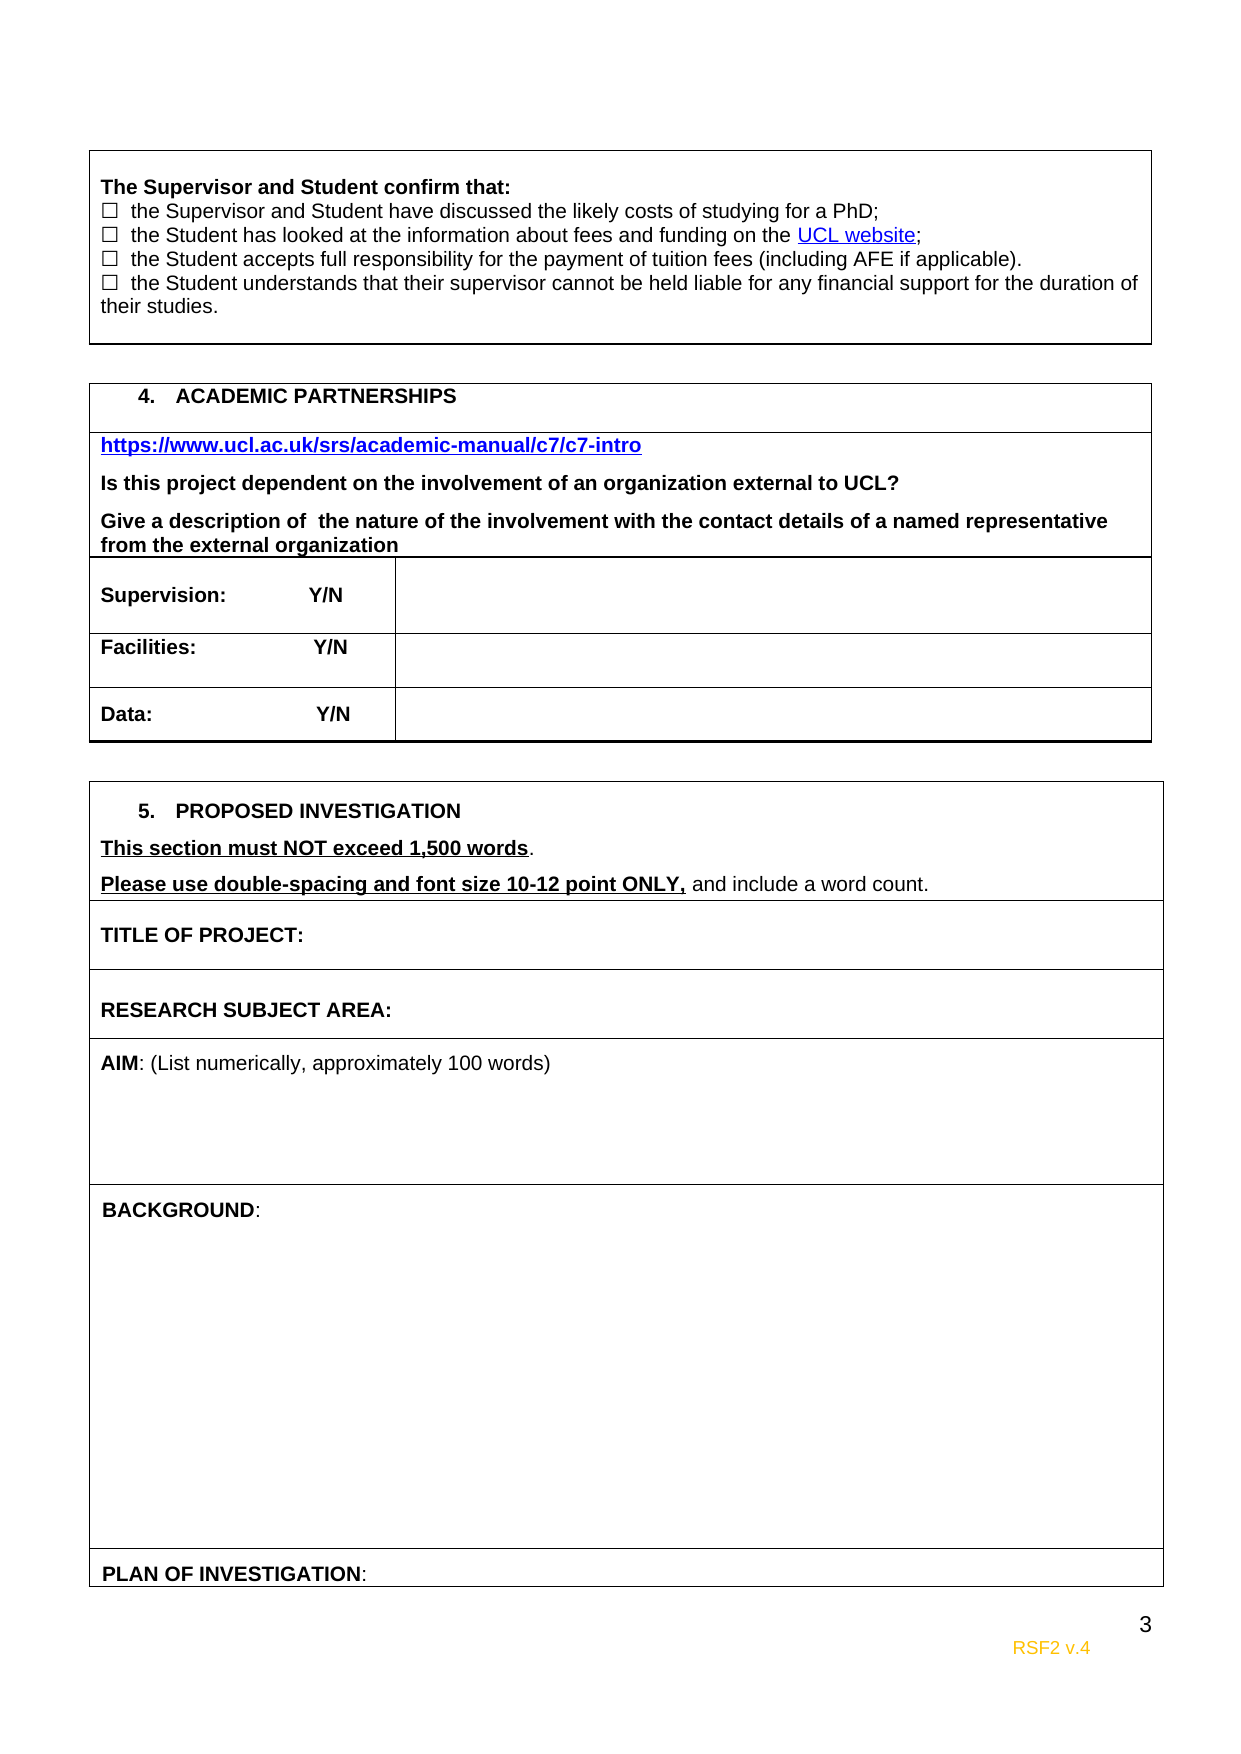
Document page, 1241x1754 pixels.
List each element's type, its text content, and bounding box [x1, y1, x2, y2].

table_cell [396, 634, 1151, 687]
table_cell BACKGROUND: [90, 1185, 1163, 1548]
table_cell [396, 688, 1151, 740]
table_cell [396, 558, 1151, 633]
table_cell Supervision: Y/N [90, 558, 395, 633]
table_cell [90, 1549, 1163, 1586]
table_cell AIM: (List numerically, approximately 100 words) [90, 1039, 1163, 1184]
table_cell TITLE OF PROJECT: [90, 901, 1163, 969]
table_header PROPOSED INVESTIGATION This section must NOT exceed 1,500 words. Please use double-spacing and font size 10-12 point ONLY, and include a word count. [90, 782, 1163, 900]
table_header ACADEMIC PARTNERSHIPS [90, 384, 1151, 432]
table_cell https://www.ucl.ac.uk/srs/academic-manual/c7/c7-intro Is this project dependent on the involvement of an organization external to UCL? Give a description of the nature of the involvement with the contact details of a named representative from the external organization [90, 433, 1151, 556]
table_cell Data: Y/N [90, 688, 395, 740]
table_cell Facilities: Y/N [90, 634, 395, 687]
table_cell The Supervisor and Student confirm that: the Supervisor and Student have discussed the likely costs of studying for a PhD; the Student has looked at the information about fees and funding on the UCL website; the Student accepts full responsibility for the payment of tuition fees (including AFE if applicable). the Student understands that their supervisor cannot be held liable for any financial support for the duration of their studies. [90, 151, 1151, 343]
table_cell RESEARCH SUBJECT AREA: [90, 970, 1163, 1037]
